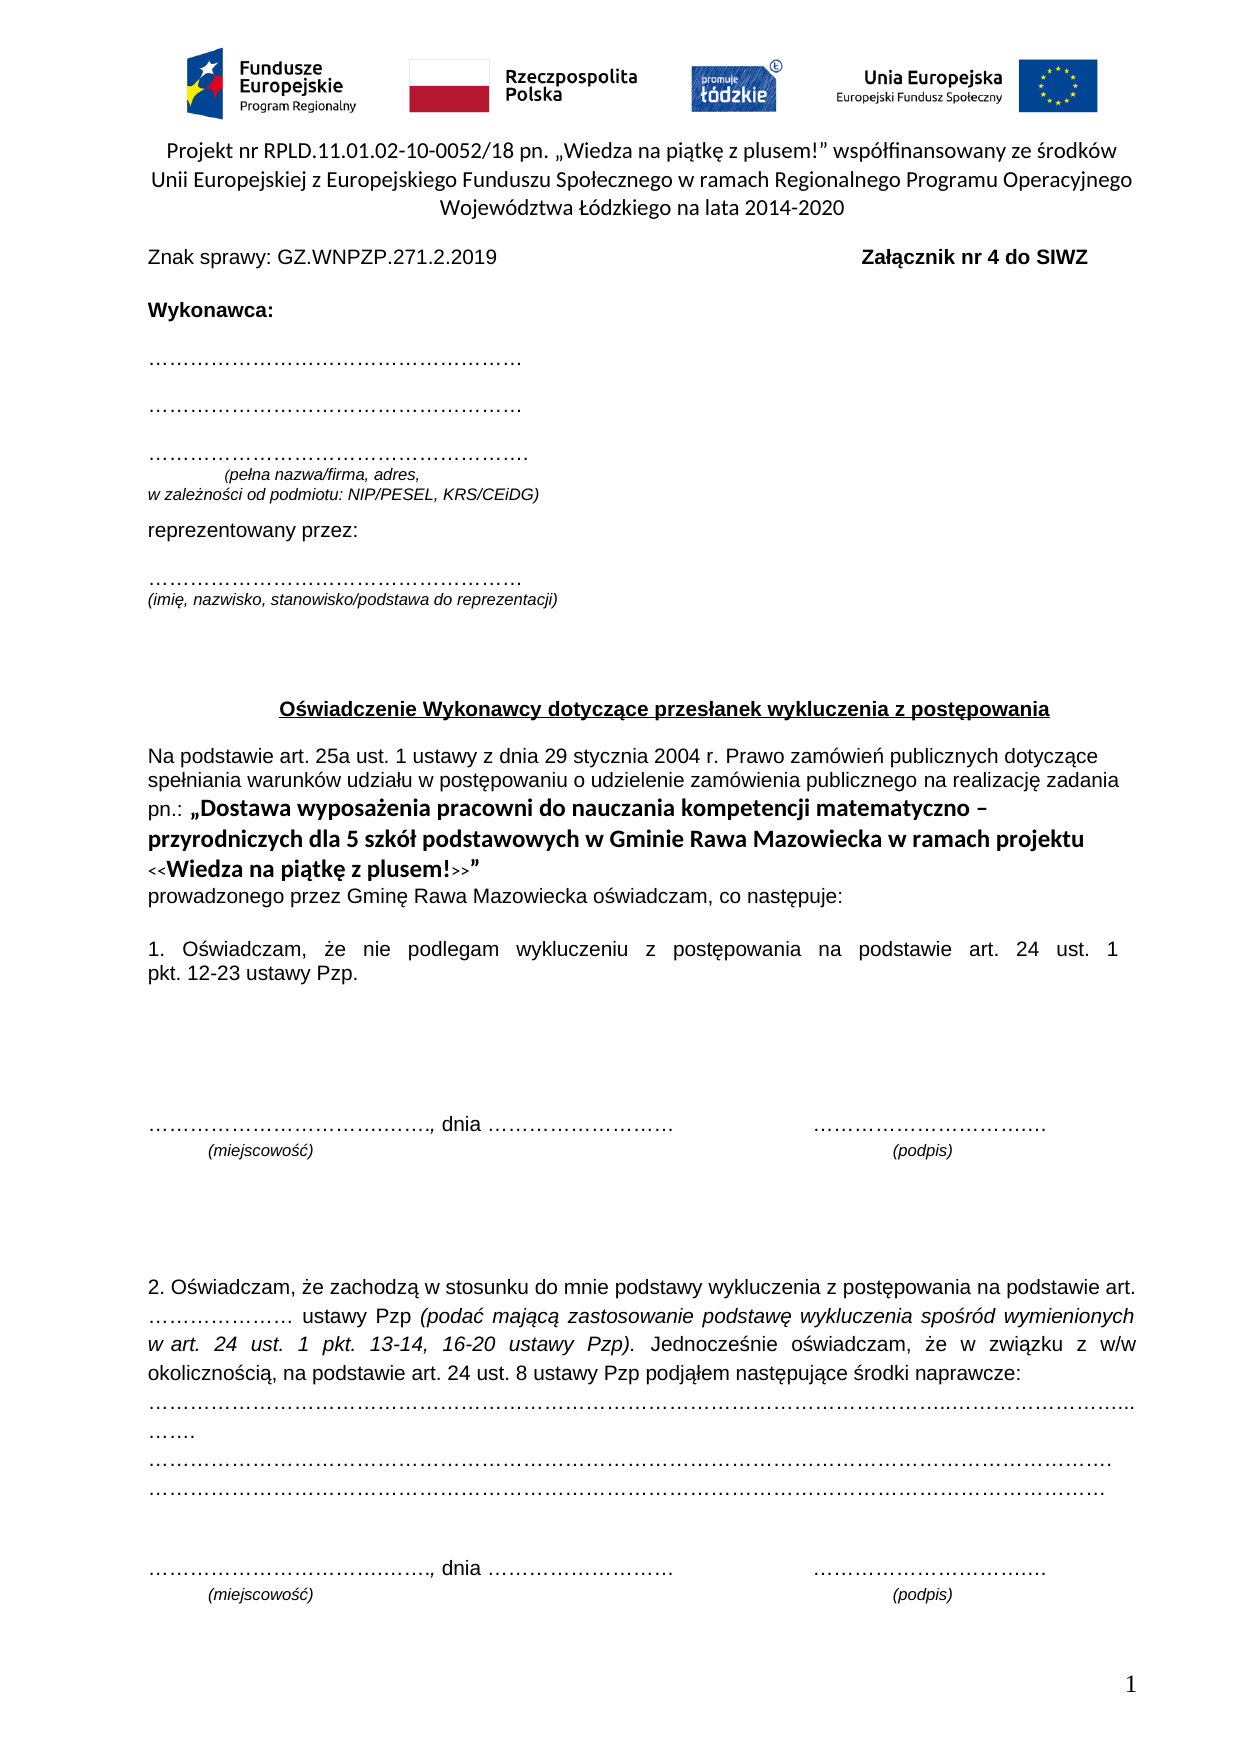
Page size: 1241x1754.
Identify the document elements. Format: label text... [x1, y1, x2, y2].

text ……………………………………………………………………………………………………..……………………...…….………………………………………………………………………………………………………………………….………………………………………………………………………………………………………………………… [148, 1390, 1137, 1500]
text (pełna nazwa/firma, adres, w zależności od podmiotu: NIP/PESEL, KRS/CEiDG) [148, 465, 1137, 503]
picture [169, 29, 1115, 137]
text prowadzonego przez Gminę Rawa Mazowiecka oświadczam, co następuje: [148, 884, 1137, 908]
text ………………………………………………. [148, 441, 1137, 465]
text …………………………….……., dnia ……………………… ………………………….… [148, 1112, 1137, 1136]
text Wykonawca: [148, 297, 1137, 321]
text 1. Oświadczam, że nie podlegam wykluczeniu z postępowania na podstawie art. 24 ust. 1 pkt. 12-23 ustawy Pzp. [148, 936, 1137, 984]
text ……………………………………………… [148, 345, 1137, 369]
text Oświadczenie Wykonawcy dotyczące przesłanek wykluczenia z postępowania [88, 696, 1240, 720]
text (miejscowość) (podpis) [148, 1584, 1137, 1603]
text reprezentowany przez: [148, 518, 1137, 542]
text ……………………………………………… [148, 393, 1137, 417]
text …………………………….……., dnia ……………………… ………………………….… [148, 1556, 1137, 1579]
text ……………………………………………… [148, 566, 1137, 590]
text 2. Oświadczam, że zachodzą w stosunku do mnie podstawy wykluczenia z postępowania na podstawie art. ………………… ustawy Pzp (podać mającą zastosowanie podstawę wykluczenia spośród wymienionych w art. 24 ust. 1 pkt. 13-14, 16-20 ustawy Pzp). Jednocześnie oświadczam, że w związku z w/w okolicznością, na podstawie art. 24 ust. 8 ustawy Pzp podjąłem następujące środki naprawcze: [148, 1275, 1137, 1385]
text (imię, nazwisko, stanowisko/podstawa do reprezentacji) [148, 590, 1137, 609]
text Znak sprawy: GZ.WNPZP.271.2.2019 Załącznik nr 4 do SIWZ [148, 245, 1137, 269]
text Na podstawie art. 25a ust. 1 ustawy z dnia 29 stycznia 2004 r. Prawo zamówień publicznych dotyczące spełniania warunków udziału w postępowaniu o udzielenie zamówienia publicznego na realizację zadania pn.: „Dostawa wyposażenia pracowni do nauczania kompetencji matematyczno – przyrodniczych dla 5 szkół podstawowych w Gminie Rawa Mazowiecka w ramach projektu <<Wiedza na piątkę z plusem!>>” [148, 744, 1137, 884]
text (miejscowość) (podpis) [148, 1141, 1137, 1160]
